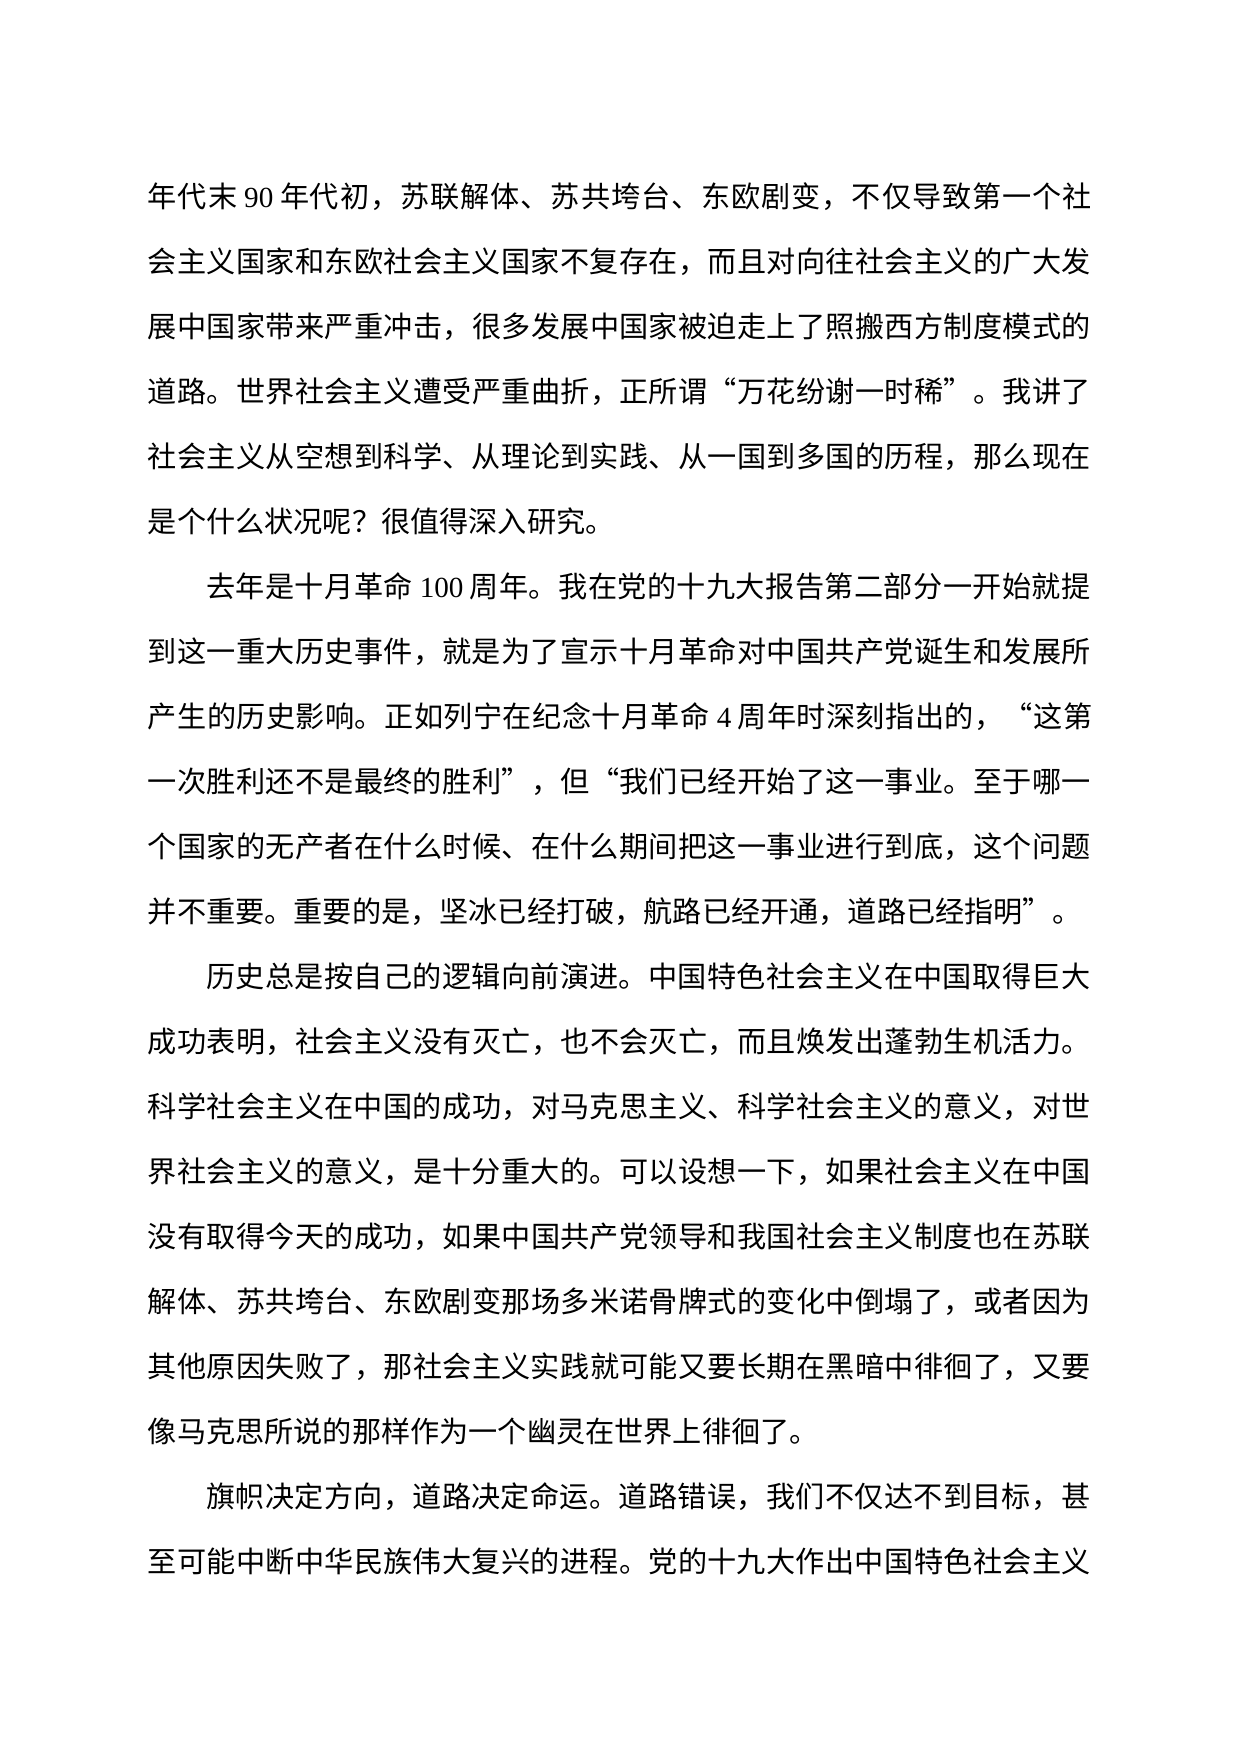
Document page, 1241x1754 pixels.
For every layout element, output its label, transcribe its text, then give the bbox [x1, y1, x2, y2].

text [148, 162, 1092, 552]
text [148, 1462, 1092, 1592]
text 历史总是按自己的逻辑向前演进。中国特色社会主义在中国取得巨大成功表明，社会主义没有灭亡，也不会灭亡，而且焕发出蓬勃生机活力。科学社会主义在中国的成功，对马克思主义、科学社会主义的意义，对世界社会主义的意义，是十分重大的。可以设想一下，如果社会主义在中国没有取得今天的成功，如果中国共产党领导和我国社会主义制度也在苏联解体、苏共垮台、东欧剧变那场多米诺骨牌式的变化中倒塌了，或者因为其他原因失败了，那社会主义实践就可能又要长期在黑暗中徘徊了，又要像马克思所说的那样作为一个幽灵在世界上徘徊了。 [148, 942, 1092, 1462]
text 去年是十月革命100周年。我在党的十九大报告第二部分一开始就提到这一重大历史事件，就是为了宣示十月革命对中国共产党诞生和发展所产生的历史影响。正如列宁在纪念十月革命4周年时深刻指出的，“这第一次胜利还不是最终的胜利”，但“我们已经开始了这一事业。至于哪一个国家的无产者在什么时候、在什么期间把这一事业进行到底，这个问题并不重要。重要的是，坚冰已经打破，航路已经开通，道路已经指明”。 [148, 552, 1092, 942]
